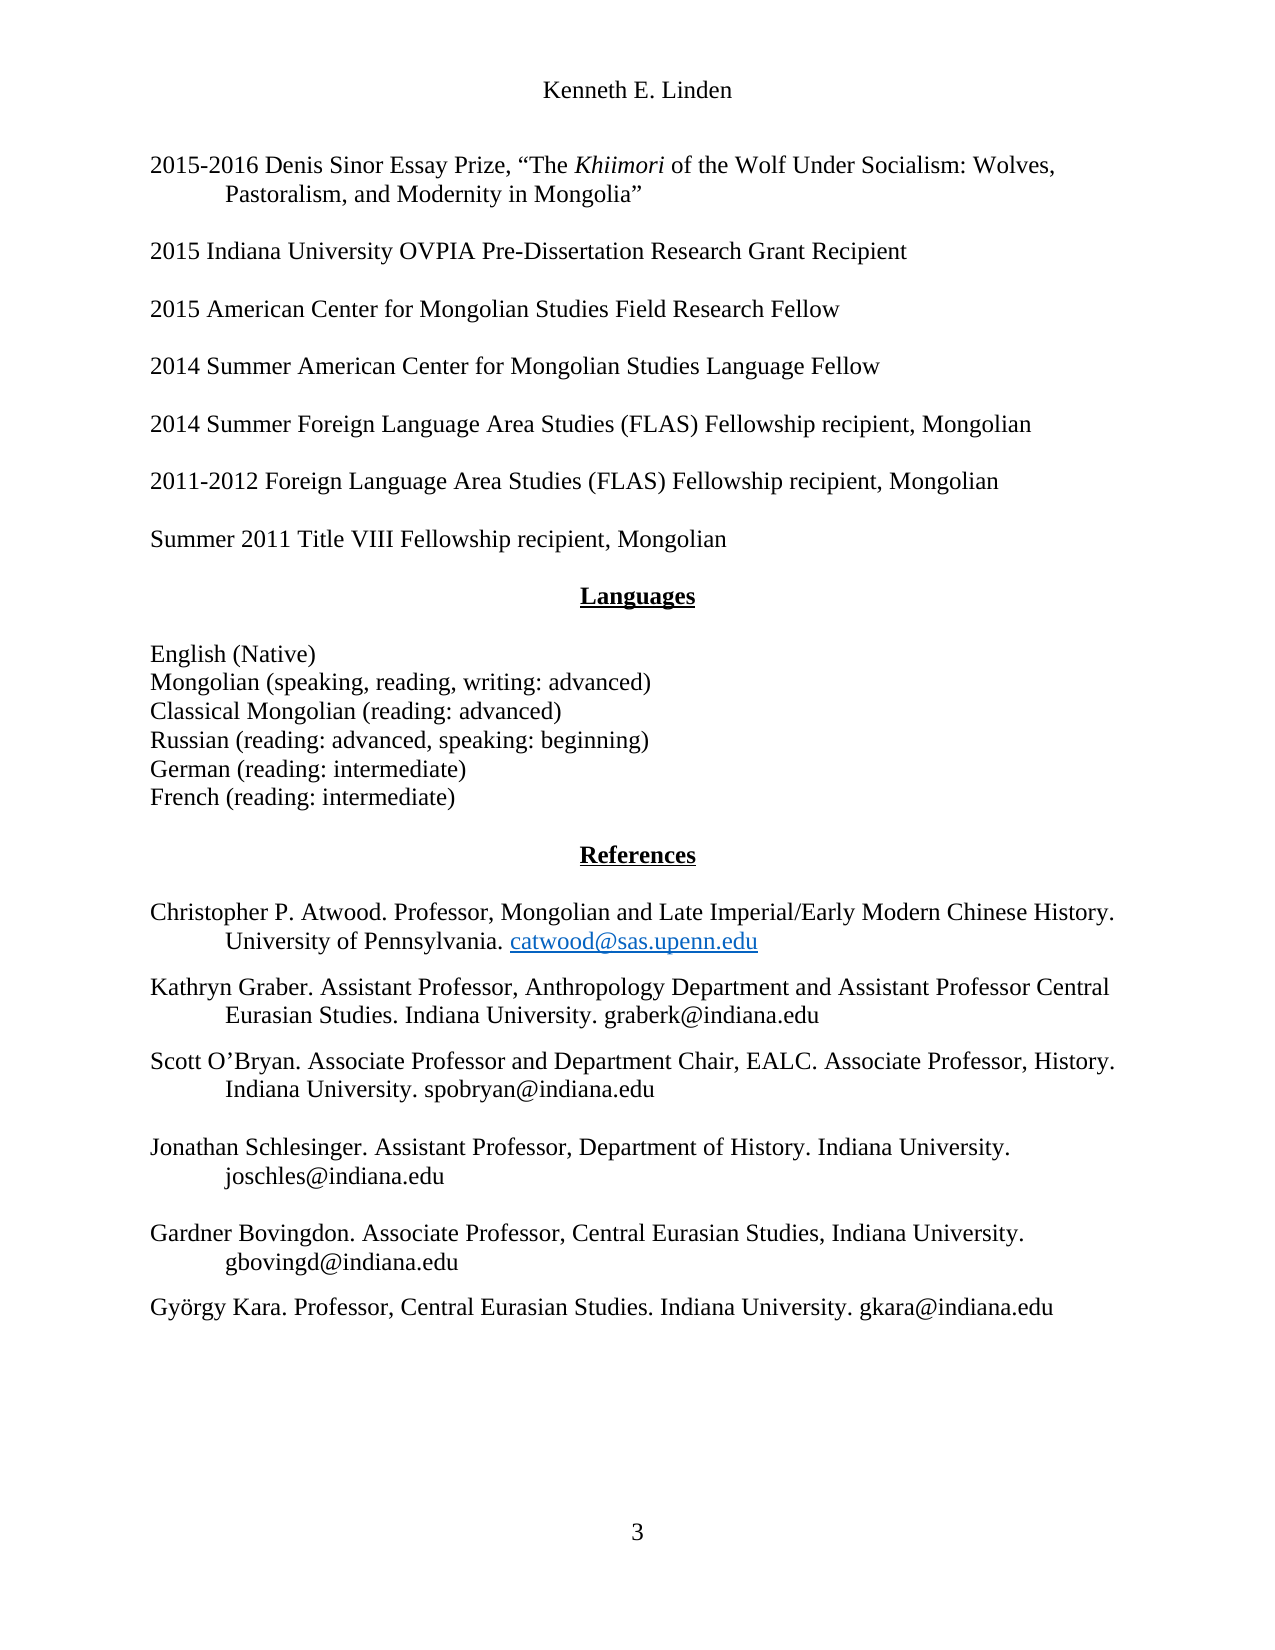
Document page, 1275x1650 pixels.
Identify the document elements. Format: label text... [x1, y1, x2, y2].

text Mongolian (speaking, reading, writing: advanced) Classical Mongolian (reading: advanced) [150, 667, 1125, 725]
text György Kara. Professor, Central Eurasian Studies. Indiana University. gkara@indiana.edu [150, 1292, 1125, 1321]
text Kathryn Graber. Assistant Professor, Anthropology Department and Assistant Professor Central Eurasian Studies. Indiana University. graberk@indiana.edu [150, 972, 1125, 1029]
text 2014 Summer American Center for Mongolian Studies Language Fellow [150, 351, 1125, 409]
text 2014 Summer Foreign Language Area Studies (FLAS) Fellowship recipient, Mongolian [150, 409, 1125, 437]
text 2015 American Center for Mongolian Studies Field Research Fellow [150, 294, 1125, 351]
text References [150, 840, 1125, 869]
text Summer 2011 Title VIII Fellowship recipient, Mongolian [150, 524, 1125, 552]
text Languages [150, 581, 1125, 610]
text French (reading: intermediate) [150, 782, 1125, 811]
text Russian (reading: advanced, speaking: beginning) [150, 725, 1125, 754]
text Gardner Bovingdon. Associate Professor, Central Eurasian Studies, Indiana University. gbovingd@indiana.edu [150, 1189, 1125, 1276]
text 2011-2012 Foreign Language Area Studies (FLAS) Fellowship recipient, Mongolian [150, 466, 1125, 495]
text German (reading: intermediate) [150, 754, 1125, 782]
text Scott O’Bryan. Associate Professor and Department Chair, EALC. Associate Professor, History. Indiana University. spobryan@indiana.edu [150, 1046, 1125, 1103]
text 2015-2016 Denis Sinor Essay Prize, “The Khiimori of the Wolf Under Socialism: Wolves, Pastoralism, and Modernity in Mongolia” [150, 150, 1125, 207]
text Jonathan Schlesinger. Assistant Professor, Department of History. Indiana University. joschles@indiana.edu [150, 1103, 1125, 1189]
text English (Native) [150, 639, 1125, 667]
text Christopher P. Atwood. Professor, Mongolian and Late Imperial/Early Modern Chinese History. University of Pennsylvania. catwood@sas.upenn.edu [150, 897, 1125, 955]
text 2015 Indiana University OVPIA Pre-Dissertation Research Grant Recipient [150, 236, 1125, 265]
